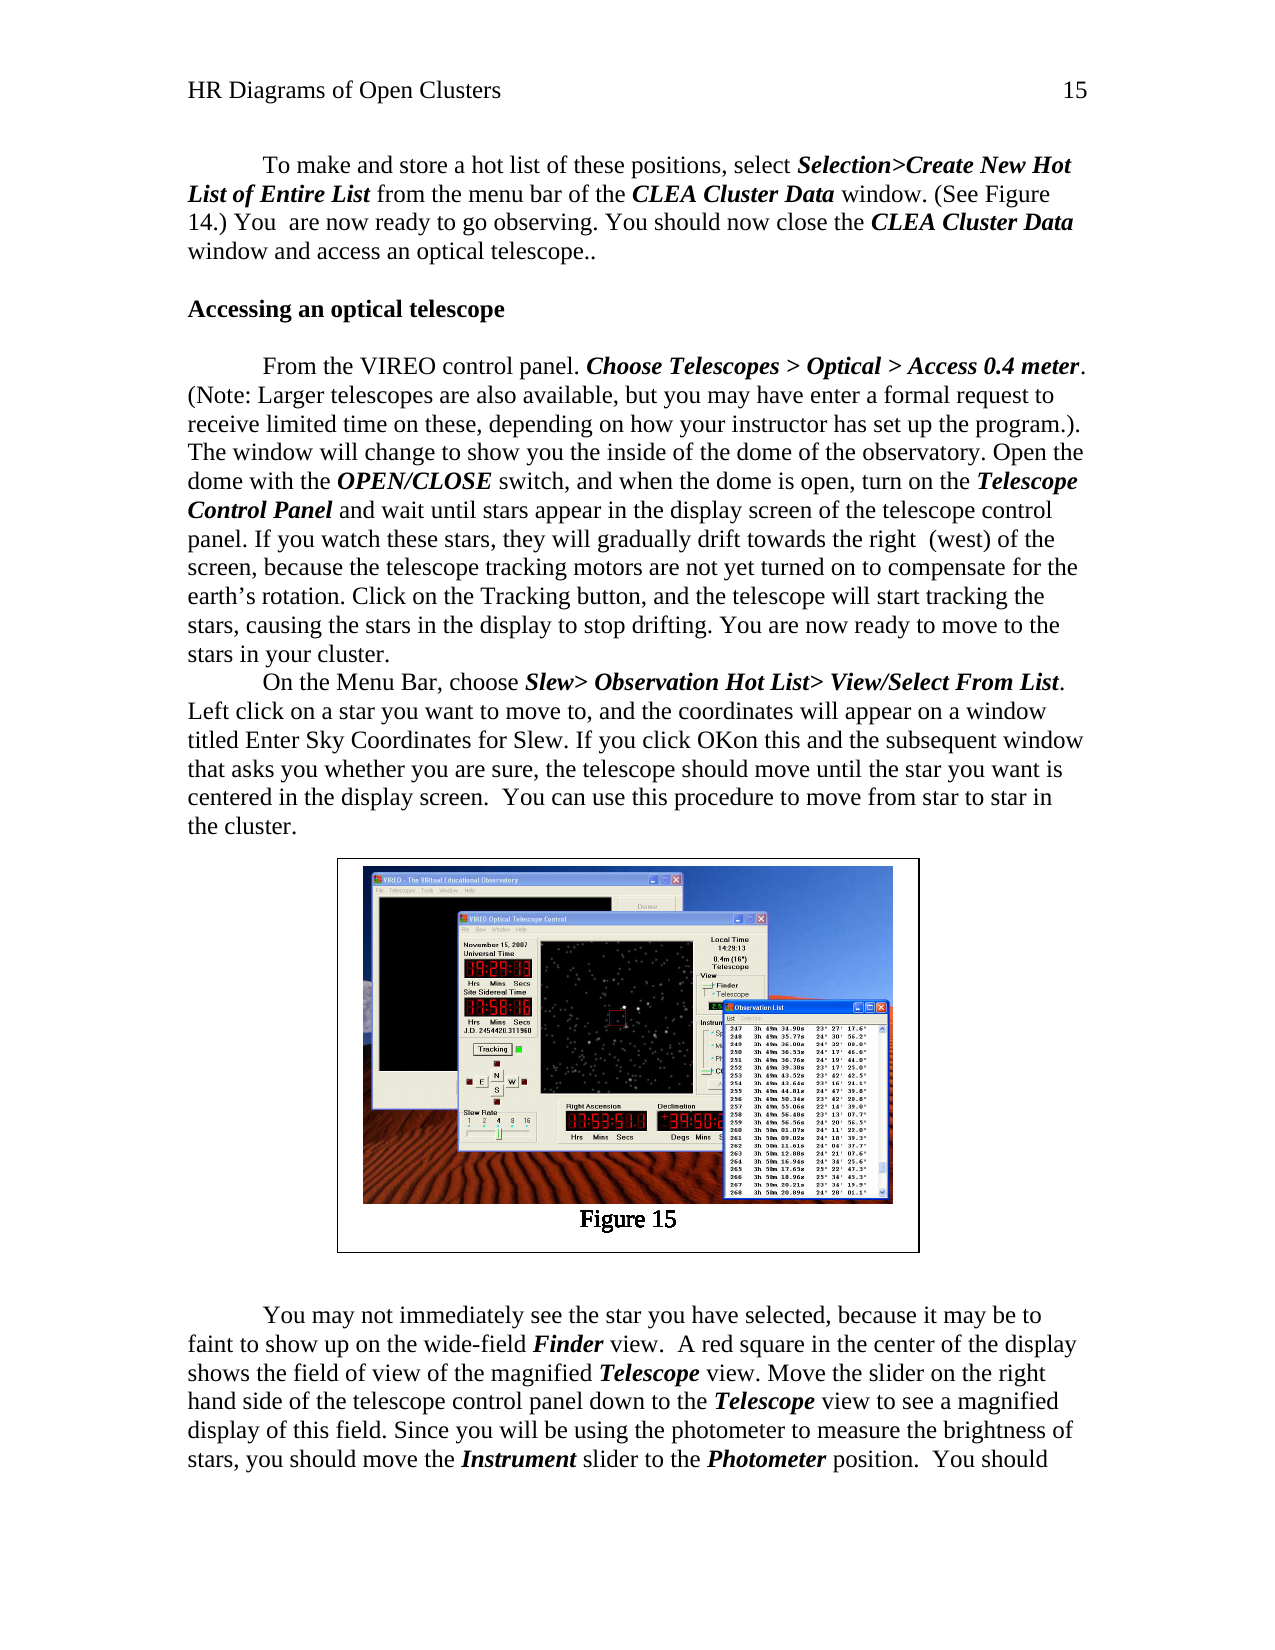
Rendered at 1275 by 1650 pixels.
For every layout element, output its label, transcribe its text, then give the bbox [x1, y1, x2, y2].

text Accessing an optical telescope [187, 294, 1087, 322]
text From the VIREO control panel. Choose Telescopes > Optical > Access 0.4 meter. (Note: Larger telescopes are also available, but you may have enter a formal request to receive limited time on these, depending on how your instructor has set up the program.). The window will change to show you the inside of the dome of the observatory. Open the dome with the OPEN/CLOSE switch, and when the dome is open, turn on the Telescope Control Panel and wait until stars appear in the display screen of the telescope control panel. If you watch these stars, they will gradually drift towards the right (west) of the screen, because the telescope tracking motors are not yet turned on to compensate for the earth’s rotation. Click on the Tracking button, and the telescope will start tracking the stars, causing the stars in the display to stop drifting. You are now ready to move to the stars in your cluster. [187, 351, 1087, 667]
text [187, 1300, 1087, 1473]
text To make and store a hot list of these positions, select Selection>Create New Hot List of Entire List from the menu bar of the CLEA Cluster Data window. (See Figure 14.) You are now ready to go observing. You should now close the CLEA Cluster Data window and access an optical telescope.. [187, 150, 1087, 265]
text On the Menu Bar, choose Slew> Observation Hot List> View/Select From List. Left click on a star you want to move to, and the coordinates will appear on a window titled Enter Sky Coordinates for Slew. If you click OKon this and the subsequent window that asks you whether you are sure, the telescope should move until the star you want is centered in the display screen. You can use this procedure to move from star to star in the cluster. [187, 667, 1087, 840]
picture [363, 866, 893, 1204]
